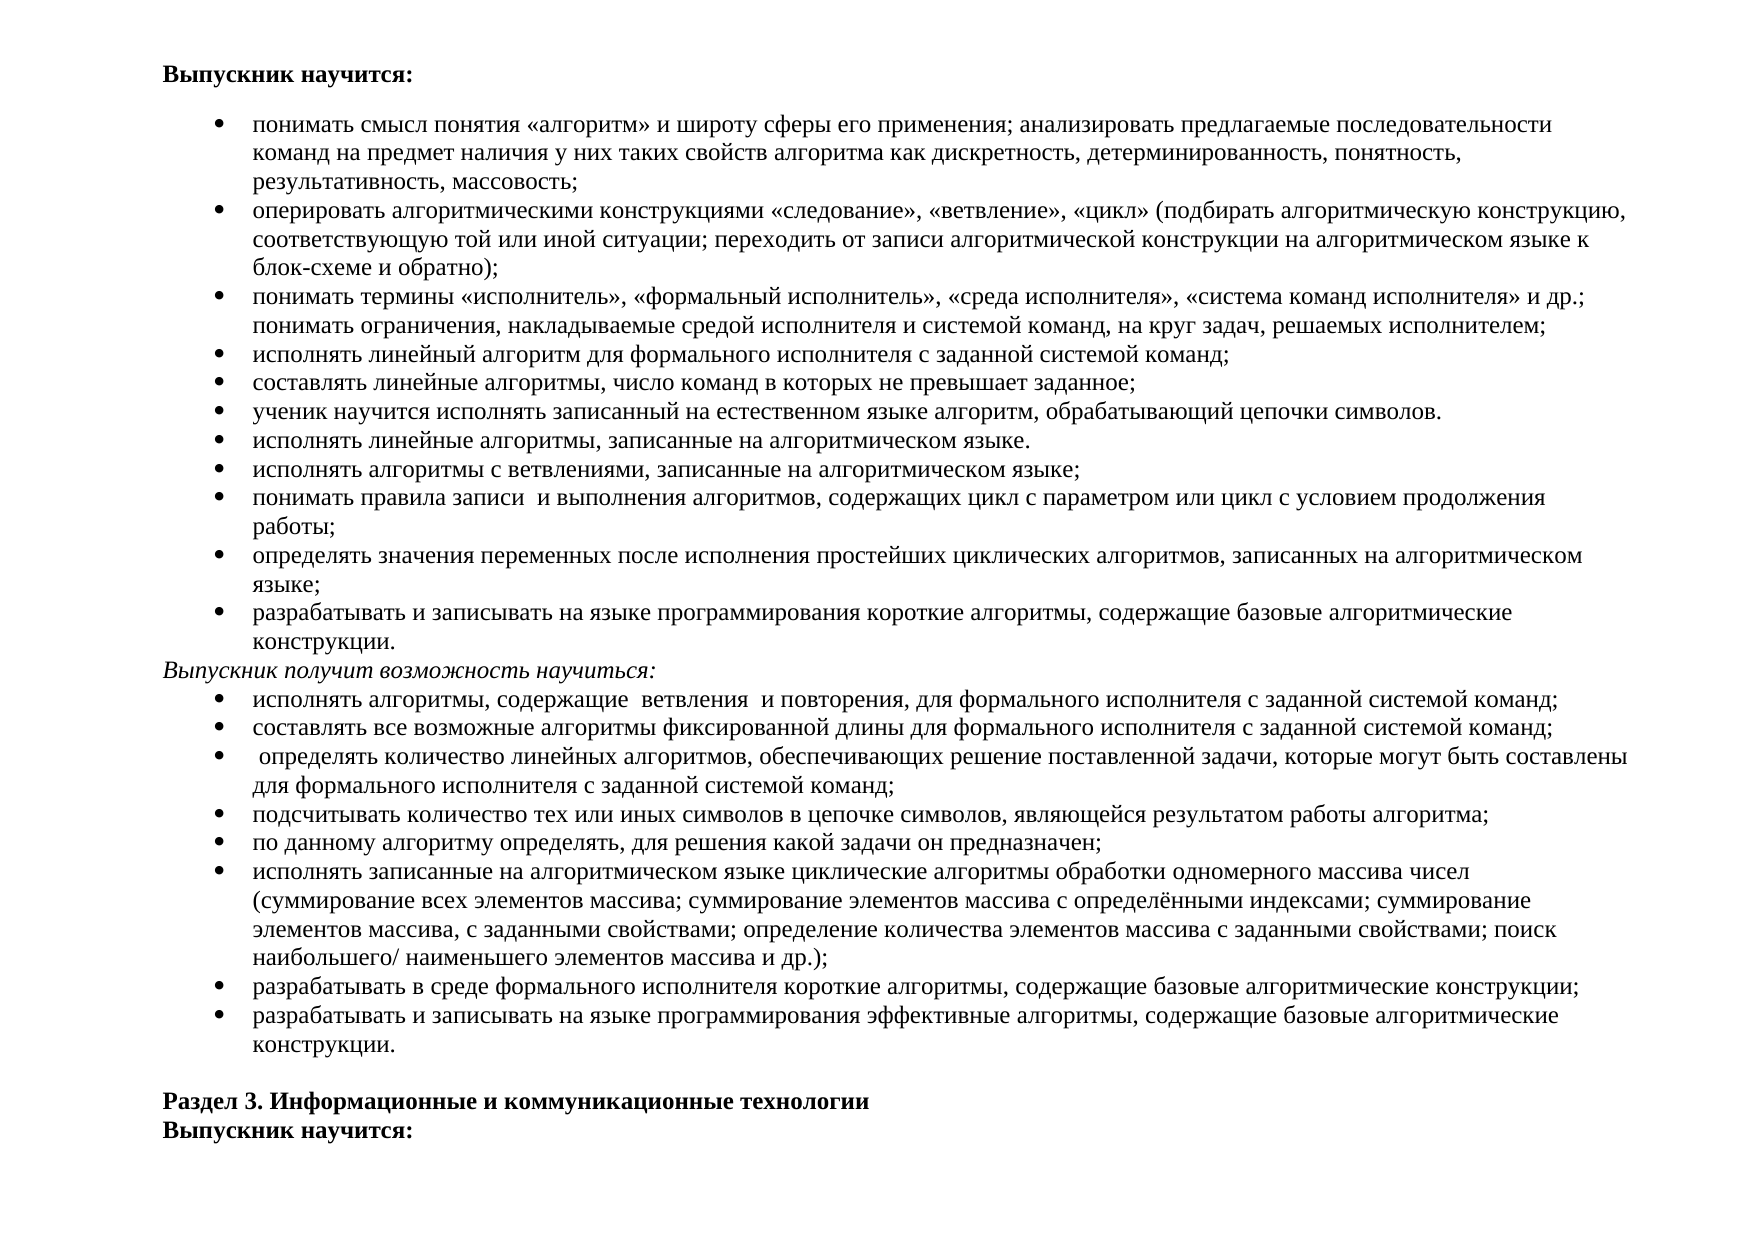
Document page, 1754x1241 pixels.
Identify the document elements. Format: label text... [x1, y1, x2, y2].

text Выпускник получит возможность научиться: [162, 655, 1636, 684]
text Выпускник научится: [118, 59, 1636, 88]
list по данному алгоритму определять, для решения какой задачи он предназначен; [215, 827, 1636, 856]
list исполнять алгоритмы, содержащие ветвления и повторения, для формального исполнителя с заданной системой команд; [215, 684, 1636, 712]
list исполнять записанные на алгоритмическом языке циклические алгоритмы обработки одномерного массива чисел (суммирование всех элементов массива; суммирование элементов массива с определёнными индексами; суммирование элементов массива, с заданными свойствами; определение количества элементов массива с заданными свойствами; поиск наибольшего/ наименьшего элементов массива и др.); [215, 856, 1636, 971]
list исполнять линейные алгоритмы, записанные на алгоритмическом языке. [215, 425, 1636, 454]
list составлять линейные алгоритмы, число команд в которых не превышает заданное; [215, 367, 1636, 396]
list понимать термины «исполнитель», «формальный исполнитель», «среда исполнителя», «система команд исполнителя» и др.; понимать ограничения, накладываемые средой исполнителя и системой команд, на круг задач, решаемых исполнителем; [215, 281, 1636, 339]
list понимать смысл понятия «алгоритм» и широту сферы его применения; анализировать предлагаемые последовательности команд на предмет наличия у них таких свойств алгоритма как дискретность, детерминированность, понятность, результативность, массовость; [215, 109, 1636, 195]
list разрабатывать в среде формального исполнителя короткие алгоритмы, содержащие базовые алгоритмические конструкции; [215, 971, 1636, 1000]
text Выпускник научится: [118, 1115, 1636, 1144]
list понимать правила записи и выполнения алгоритмов, содержащих цикл с параметром или цикл с условием продолжения работы; [215, 482, 1636, 540]
list оперировать алгоритмическими конструкциями «следование», «ветвление», «цикл» (подбирать алгоритмическую конструкцию, соответствующую той или иной ситуации; переходить от записи алгоритмической конструкции на алгоритмическом языке к блок-схеме и обратно); [215, 195, 1636, 281]
list составлять все возможные алгоритмы фиксированной длины для формального исполнителя с заданной системой команд; [215, 712, 1636, 741]
text Раздел 3. Информационные и коммуникационные технологии [162, 1086, 1636, 1115]
list исполнять алгоритмы c ветвлениями, записанные на алгоритмическом языке; [215, 454, 1636, 482]
list исполнять линейный алгоритм для формального исполнителя с заданной системой команд; [215, 339, 1636, 367]
list определять значения переменных после исполнения простейших циклических алгоритмов, записанных на алгоритмическом языке; [215, 540, 1636, 597]
list разрабатывать и записывать на языке программирования короткие алгоритмы, содержащие базовые алгоритмические конструкции. [215, 597, 1636, 655]
list разрабатывать и записывать на языке программирования эффективные алгоритмы, содержащие базовые алгоритмические конструкции. [215, 1000, 1636, 1057]
list подсчитывать количество тех или иных символов в цепочке символов, являющейся результатом работы алгоритма; [215, 799, 1636, 827]
list определять количество линейных алгоритмов, обеспечивающих решение поставленной задачи, которые могут быть составлены для формального исполнителя с заданной системой команд; [215, 741, 1636, 799]
list ученик научится исполнять записанный на естественном языке алгоритм, обрабатывающий цепочки символов. [215, 396, 1636, 425]
